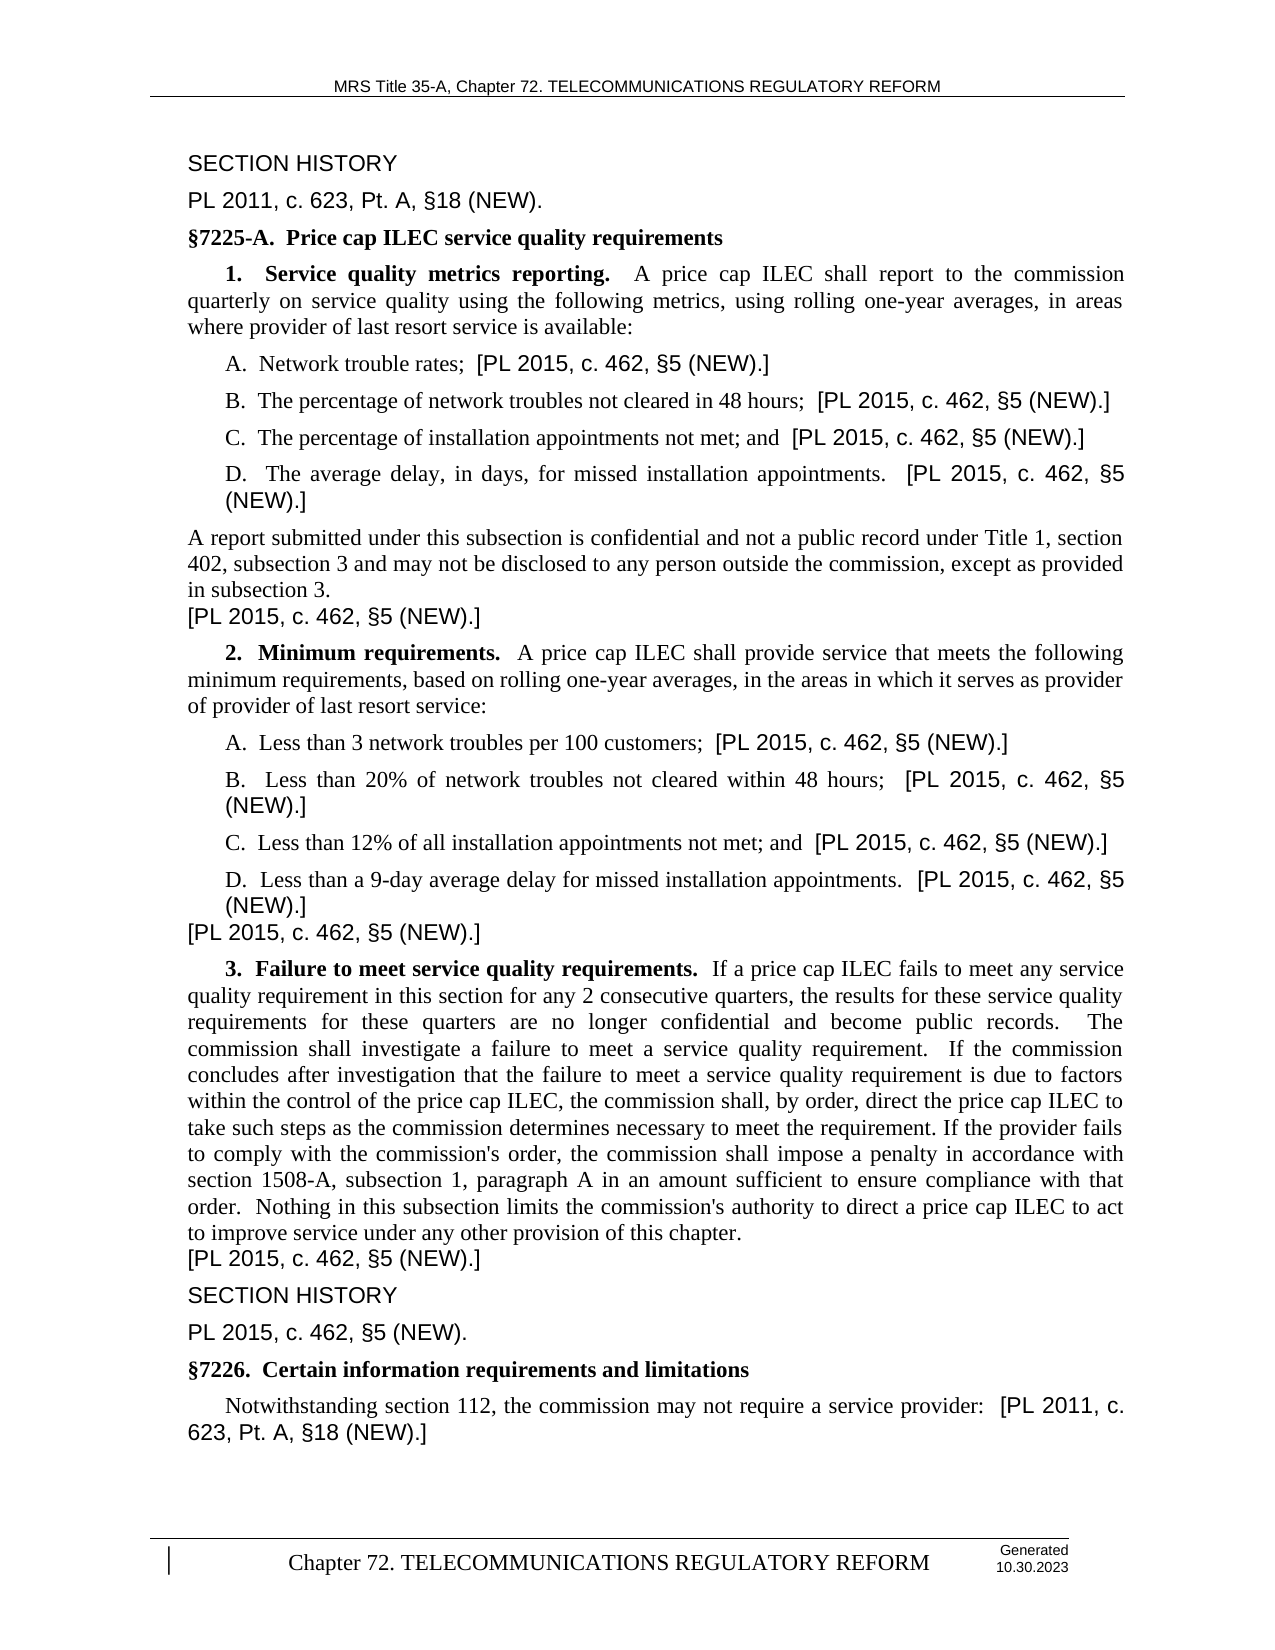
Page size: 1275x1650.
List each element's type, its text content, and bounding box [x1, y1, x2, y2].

text §7225-A. Price cap ILEC service quality requirements [187, 223, 1125, 250]
text B. Less than 20% of network troubles not cleared within 48 hours; [PL 2015, c. 462, §5 (NEW).] [225, 766, 1125, 819]
text [PL 2015, c. 462, §5 (NEW).] [187, 603, 1125, 629]
text SECTION HISTORY [187, 1282, 1125, 1308]
text [PL 2015, c. 462, §5 (NEW).] [187, 919, 1125, 945]
text SECTION HISTORY [187, 150, 1125, 176]
text 2. Minimum requirements. A price cap ILEC shall provide service that meets the following minimum requirements, based on rolling one-year averages, in the areas in which it serves as provider of provider of last resort service: [187, 639, 1125, 718]
text B. The percentage of network troubles not cleared in 48 hours; [PL 2015, c. 462, §5 (NEW).] [225, 387, 1125, 413]
text C. The percentage of installation appointments not met; and [PL 2015, c. 462, §5 (NEW).] [225, 423, 1125, 450]
text D. Less than a 9-day average delay for missed installation appointments. [PL 2015, c. 462, §5 (NEW).] [225, 866, 1125, 919]
text A. Less than 3 network troubles per 100 customers; [PL 2015, c. 462, §5 (NEW).] [225, 729, 1125, 755]
text PL 2015, c. 462, §5 (NEW). [187, 1319, 1125, 1345]
text Notwithstanding section 112, the commission may not require a service provider: [PL 2011, c. 623, Pt. A, §18 (NEW).] [187, 1392, 1125, 1445]
text 1. Service quality metrics reporting. A price cap ILEC shall report to the commission quarterly on service quality using the following metrics, using rolling one-year averages, in areas where provider of last resort service is available: [187, 260, 1125, 339]
text D. The average delay, in days, for missed installation appointments. [PL 2015, c. 462, §5 (NEW).] [225, 460, 1125, 513]
text C. Less than 12% of all installation appointments not met; and [PL 2015, c. 462, §5 (NEW).] [225, 829, 1125, 856]
text PL 2011, c. 623, Pt. A, §18 (NEW). [187, 187, 1125, 213]
text A report submitted under this subsection is confidential and not a public record under Title 1, section 402, subsection 3 and may not be disclosed to any person outside the commission, except as provided in subsection 3. [187, 524, 1125, 603]
text 3. Failure to meet service quality requirements. If a price cap ILEC fails to meet any service quality requirement in this section for any 2 consecutive quarters, the results for these service quality requirements for these quarters are no longer confidential and become public records. The commission shall investigate a failure to meet a service quality requirement. If the commission concludes after investigation that the failure to meet a service quality requirement is due to factors within the control of the price cap ILEC, the commission shall, by order, direct the price cap ILEC to take such steps as the commission determines necessary to meet the requirement. If the provider fails to comply with the commission's order, the commission shall impose a penalty in accordance with section 1508‑A, subsection 1, paragraph A in an amount sufficient to ensure compliance with that order. Nothing in this subsection limits the commission's authority to direct a price cap ILEC to act to improve service under any other provision of this chapter. [187, 956, 1125, 1245]
text §7226. Certain information requirements and limitations [187, 1356, 1125, 1382]
text [PL 2015, c. 462, §5 (NEW).] [187, 1245, 1125, 1272]
text A. Network trouble rates; [PL 2015, c. 462, §5 (NEW).] [225, 350, 1125, 376]
